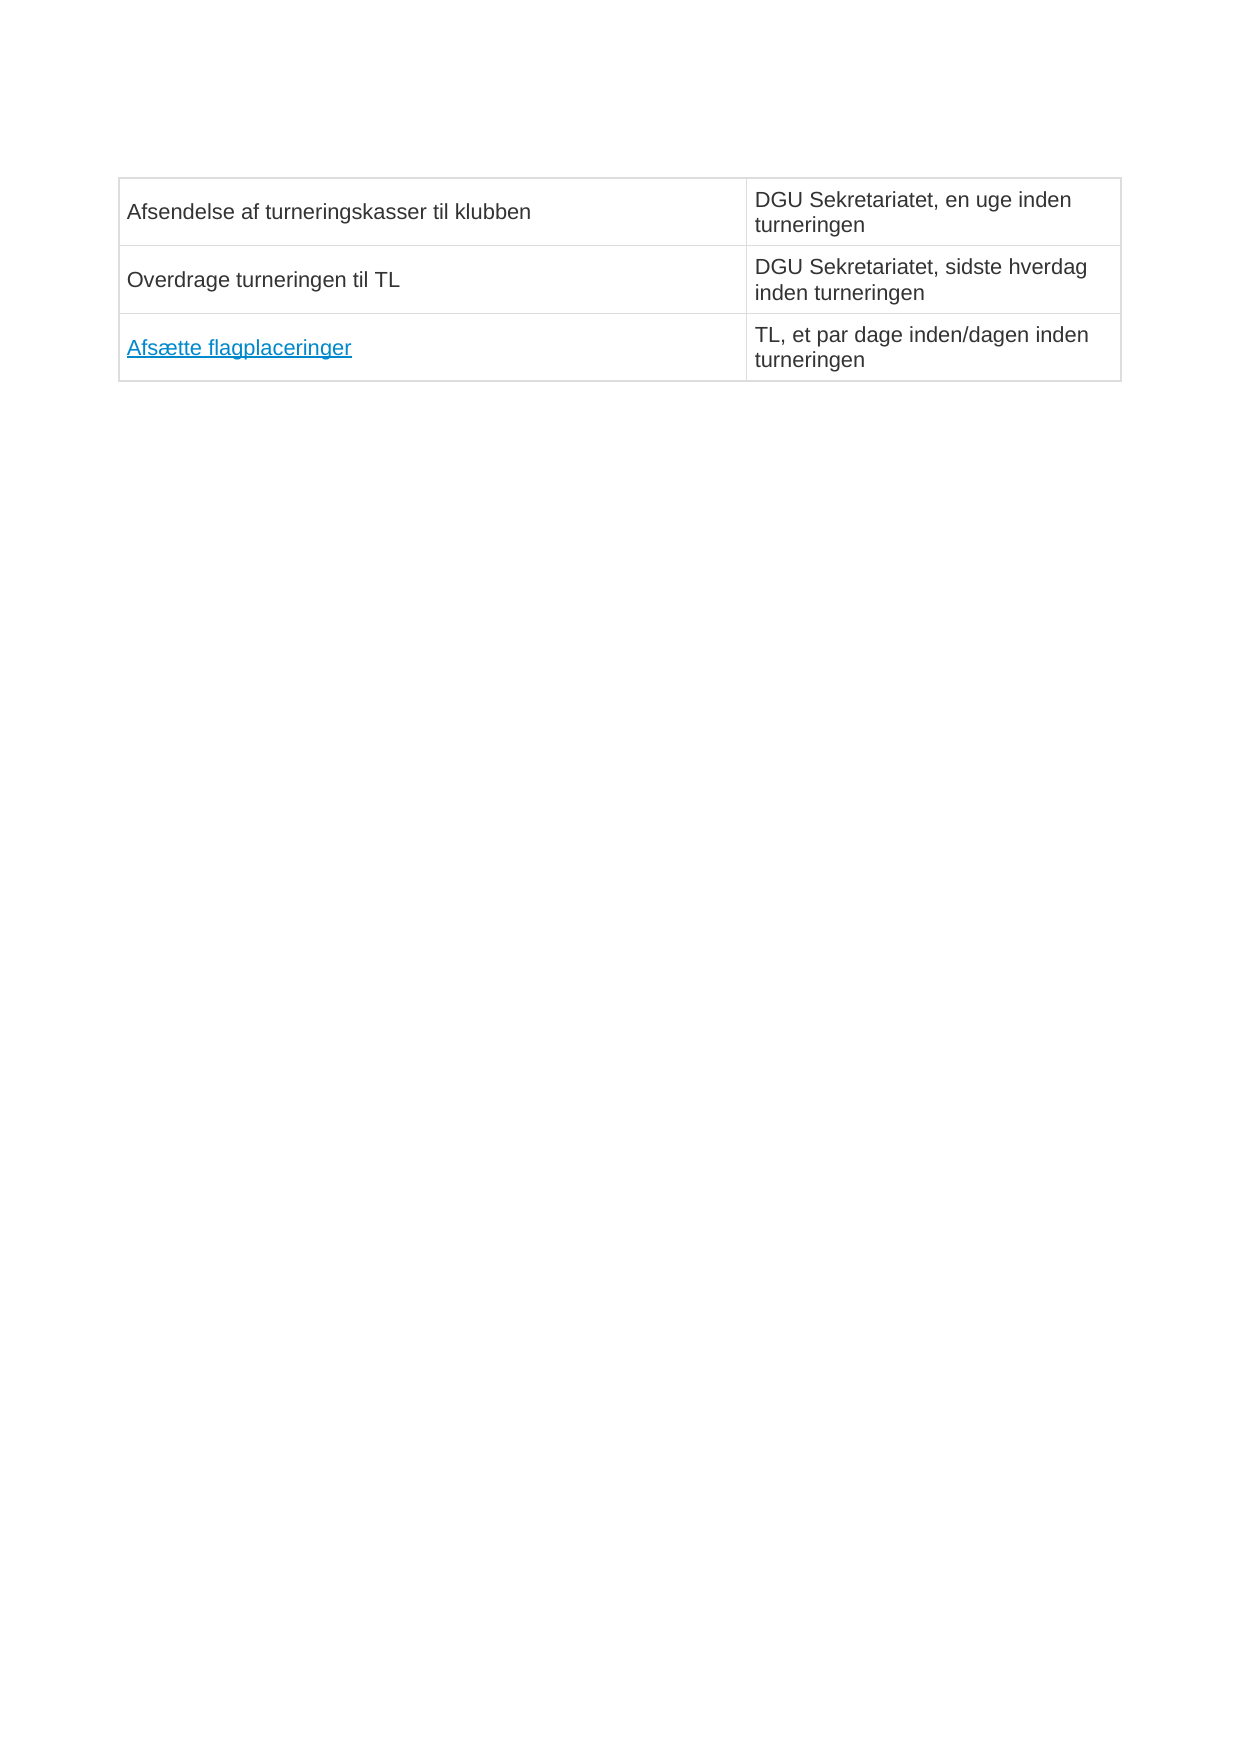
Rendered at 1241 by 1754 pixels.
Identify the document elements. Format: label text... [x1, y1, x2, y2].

table_cell Overdrage turneringen til TL [120, 246, 746, 312]
table_cell Afsætte flagplaceringer [120, 314, 746, 380]
table_cell TL, et par dage inden/dagen inden turneringen [747, 314, 1120, 380]
table_cell DGU Sekretariatet, en uge inden turneringen [747, 179, 1120, 245]
table_cell DGU Sekretariatet, sidste hverdag inden turneringen [747, 246, 1120, 312]
table_cell Afsendelse af turneringskasser til klubben [120, 179, 746, 245]
